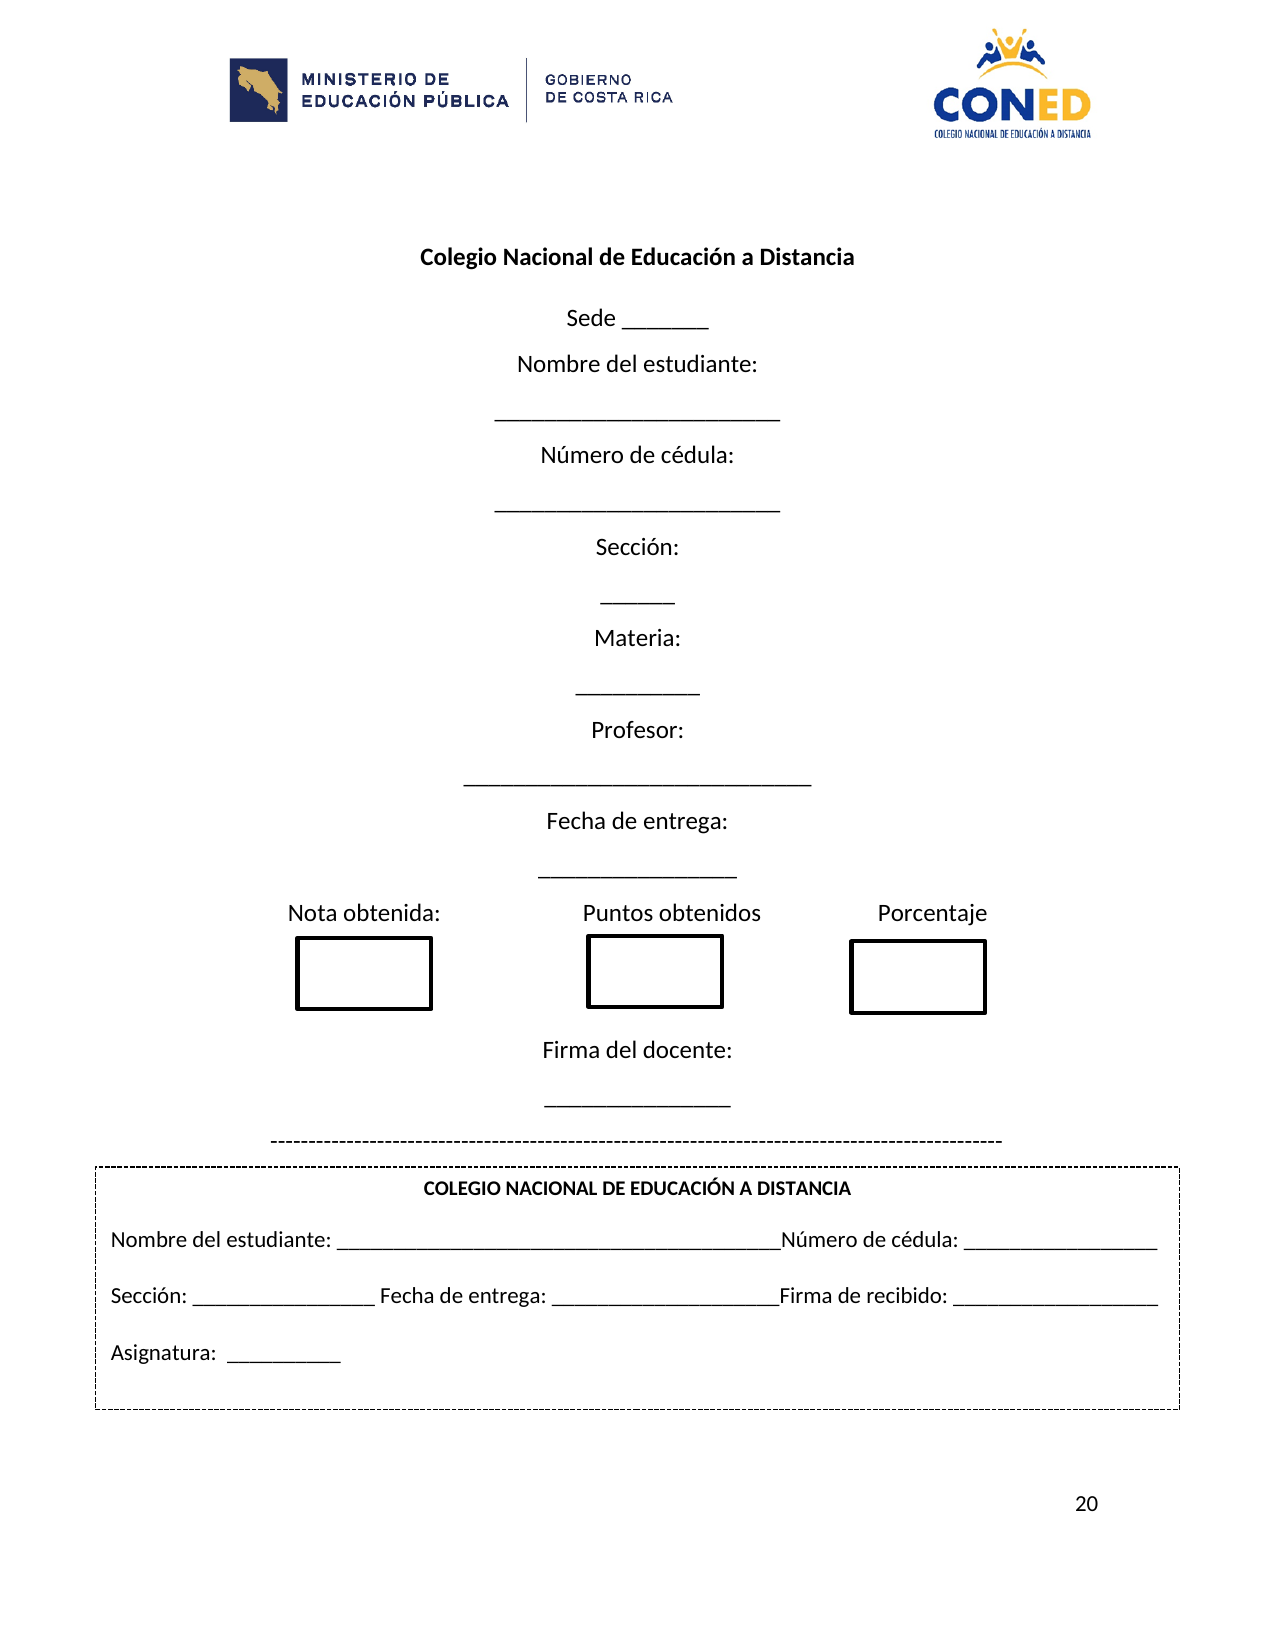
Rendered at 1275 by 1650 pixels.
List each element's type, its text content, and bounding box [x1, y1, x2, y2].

text _______________________ [177, 485, 1098, 516]
text Profesor: [177, 714, 1098, 744]
text Fecha de entrega: [177, 805, 1098, 836]
text _______________ [177, 1080, 1098, 1110]
text ________________ [177, 851, 1098, 882]
text Materia: [177, 622, 1098, 653]
text Colegio Nacional de Educación a Distancia [177, 241, 1098, 272]
text _______________________ [177, 394, 1098, 424]
text ____________________________ [177, 760, 1098, 790]
text Sección: [177, 531, 1098, 562]
text __________ [177, 668, 1098, 699]
text Nombre del estudiante: [177, 348, 1098, 379]
picture [177, 35, 739, 146]
text ______ [177, 577, 1098, 607]
text Número de cédula: [177, 439, 1098, 470]
picture [926, 18, 1098, 148]
text Sede _______ [177, 302, 1098, 333]
text Firma del docente: [177, 1034, 1098, 1064]
text Nota obtenida: Puntos obtenidos Porcentaje [177, 897, 1098, 927]
text ------------------------------------------------------------------------------------------------ [177, 1126, 1098, 1156]
